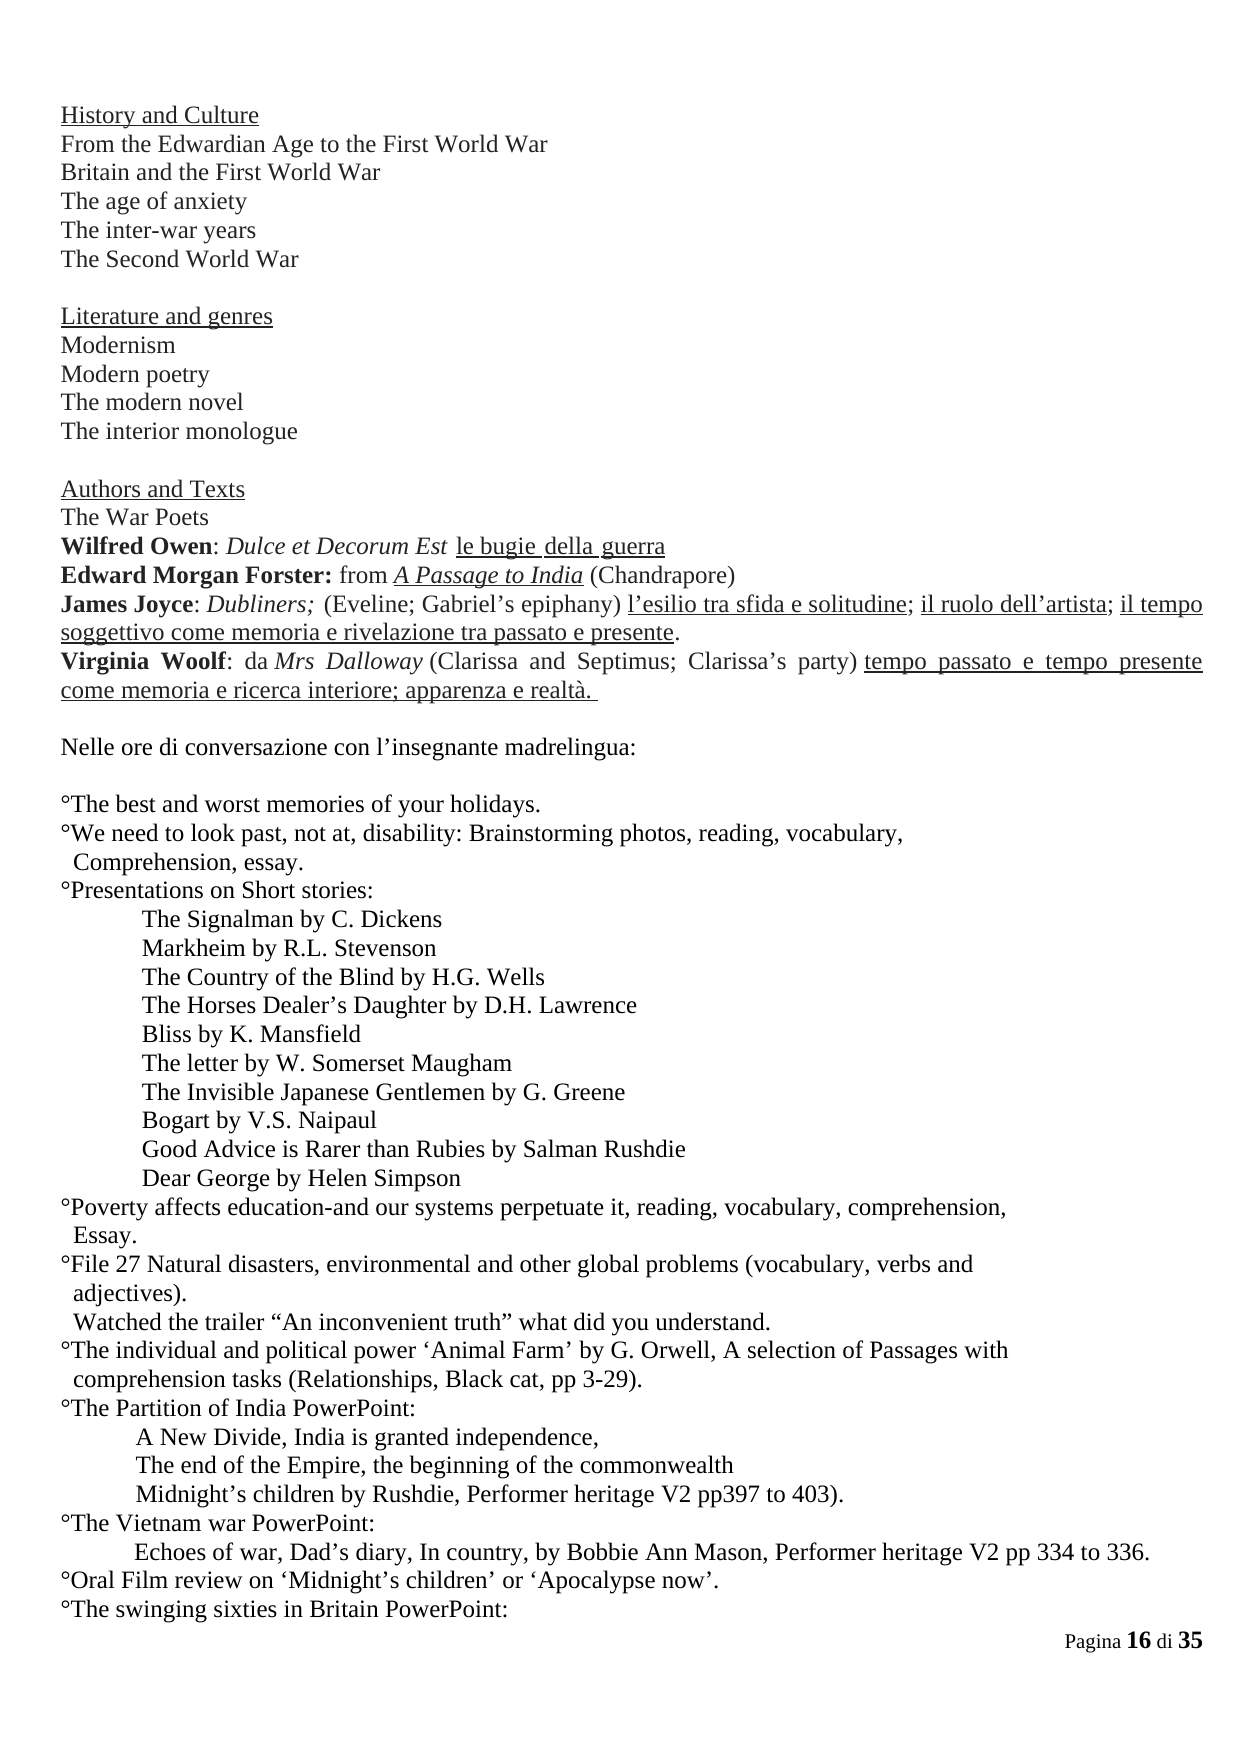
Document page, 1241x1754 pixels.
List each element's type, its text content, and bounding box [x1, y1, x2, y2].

text °File 27 Natural disasters, environmental and other global problems (vocabulary, verbs and [60, 1249, 1203, 1278]
text The end of the Empire, the beginning of the commonwealth [60, 1451, 1203, 1479]
text From the Edwardian Age to the First World War [60, 129, 1203, 157]
text The Second World War [60, 244, 1203, 272]
text The inter-war years [60, 215, 1203, 244]
text Nelle ore di conversazione con l’insegnante madrelingua: [60, 732, 1203, 761]
text Echoes of war, Dad’s diary, In country, by Bobbie Ann Mason, Performer heritage V2 pp 334 to 336. [134, 1537, 1203, 1566]
text Literature and genres [60, 301, 1203, 330]
text °The Partition of India PowerPoint: [60, 1393, 1203, 1422]
text °The best and worst memories of your holidays. [60, 789, 1203, 818]
text Good Advice is Rarer than Rubies by Salman Rushdie [60, 1134, 1203, 1163]
text Dear George by Helen Simpson [60, 1163, 1203, 1192]
text Watched the trailer “An inconvenient truth” what did you understand. [60, 1307, 1203, 1336]
text °The individual and political power ‘Animal Farm’ by G. Orwell, A selection of Passages with [60, 1336, 1203, 1364]
text The age of anxiety [60, 186, 1203, 215]
text Comprehension, essay. [60, 847, 1203, 876]
text The Invisible Japanese Gentlemen by G. Greene [60, 1077, 1203, 1106]
text The modern novel [60, 387, 1203, 416]
text The Signalman by C. Dickens [60, 904, 1203, 933]
text The Horses Dealer’s Daughter by D.H. Lawrence [60, 991, 1203, 1019]
text Modern poetry [60, 359, 1203, 387]
text °Presentations on Short stories: [60, 876, 1203, 904]
text Bogart by V.S. Naipaul [60, 1106, 1203, 1134]
text Wilfred Owen: Dulce et Decorum Est le bugie della guerra [60, 531, 1203, 560]
text °The Vietnam war PowerPoint: [60, 1508, 1203, 1537]
text The War Poets [60, 502, 1203, 531]
text Bliss by K. Mansfield [60, 1019, 1203, 1048]
text Midnight’s children by Rushdie, Performer heritage V2 pp397 to 403). [60, 1479, 1203, 1508]
text adjectives). [60, 1278, 1203, 1307]
text °We need to look past, not at, disability: Brainstorming photos, reading, vocabulary, [60, 818, 1203, 847]
text Modernism [60, 330, 1203, 359]
text °The swinging sixties in Britain PowerPoint: [60, 1594, 1203, 1623]
text Virginia Woolf: da Mrs Dalloway (Clarissa and Septimus; Clarissa’s party) tempo passato e tempo presente come memoria e ricerca interiore; apparenza e realtà. [60, 646, 1203, 704]
text The letter by W. Somerset Maugham [60, 1048, 1203, 1077]
text The interior monologue [60, 416, 1203, 445]
text °Poverty affects education-and our systems perpetuate it, reading, vocabulary, comprehension, [60, 1192, 1203, 1221]
text History and Culture [60, 100, 1203, 129]
text °Oral Film review on ‘Midnight’s children’ or ‘Apocalypse now’. [60, 1566, 1203, 1594]
text A New Divide, India is granted independence, [60, 1422, 1203, 1451]
text Britain and the First World War [60, 157, 1203, 186]
text Authors and Texts [60, 474, 1203, 502]
text Essay. [60, 1221, 1203, 1249]
text Edward Morgan Forster: from A Passage to India (Chandrapore) [60, 560, 1203, 589]
text Markheim by R.L. Stevenson [60, 933, 1203, 962]
text James Joyce: Dubliners; (Eveline; Gabriel’s epiphany) l’esilio tra sfida e solitudine; il ruolo dell’artista; il tempo soggettivo come memoria e rivelazione tra passato e presente. [60, 589, 1203, 646]
text The Country of the Blind by H.G. Wells [60, 962, 1203, 991]
text comprehension tasks (Relationships, Black cat, pp 3-29). [60, 1364, 1203, 1393]
